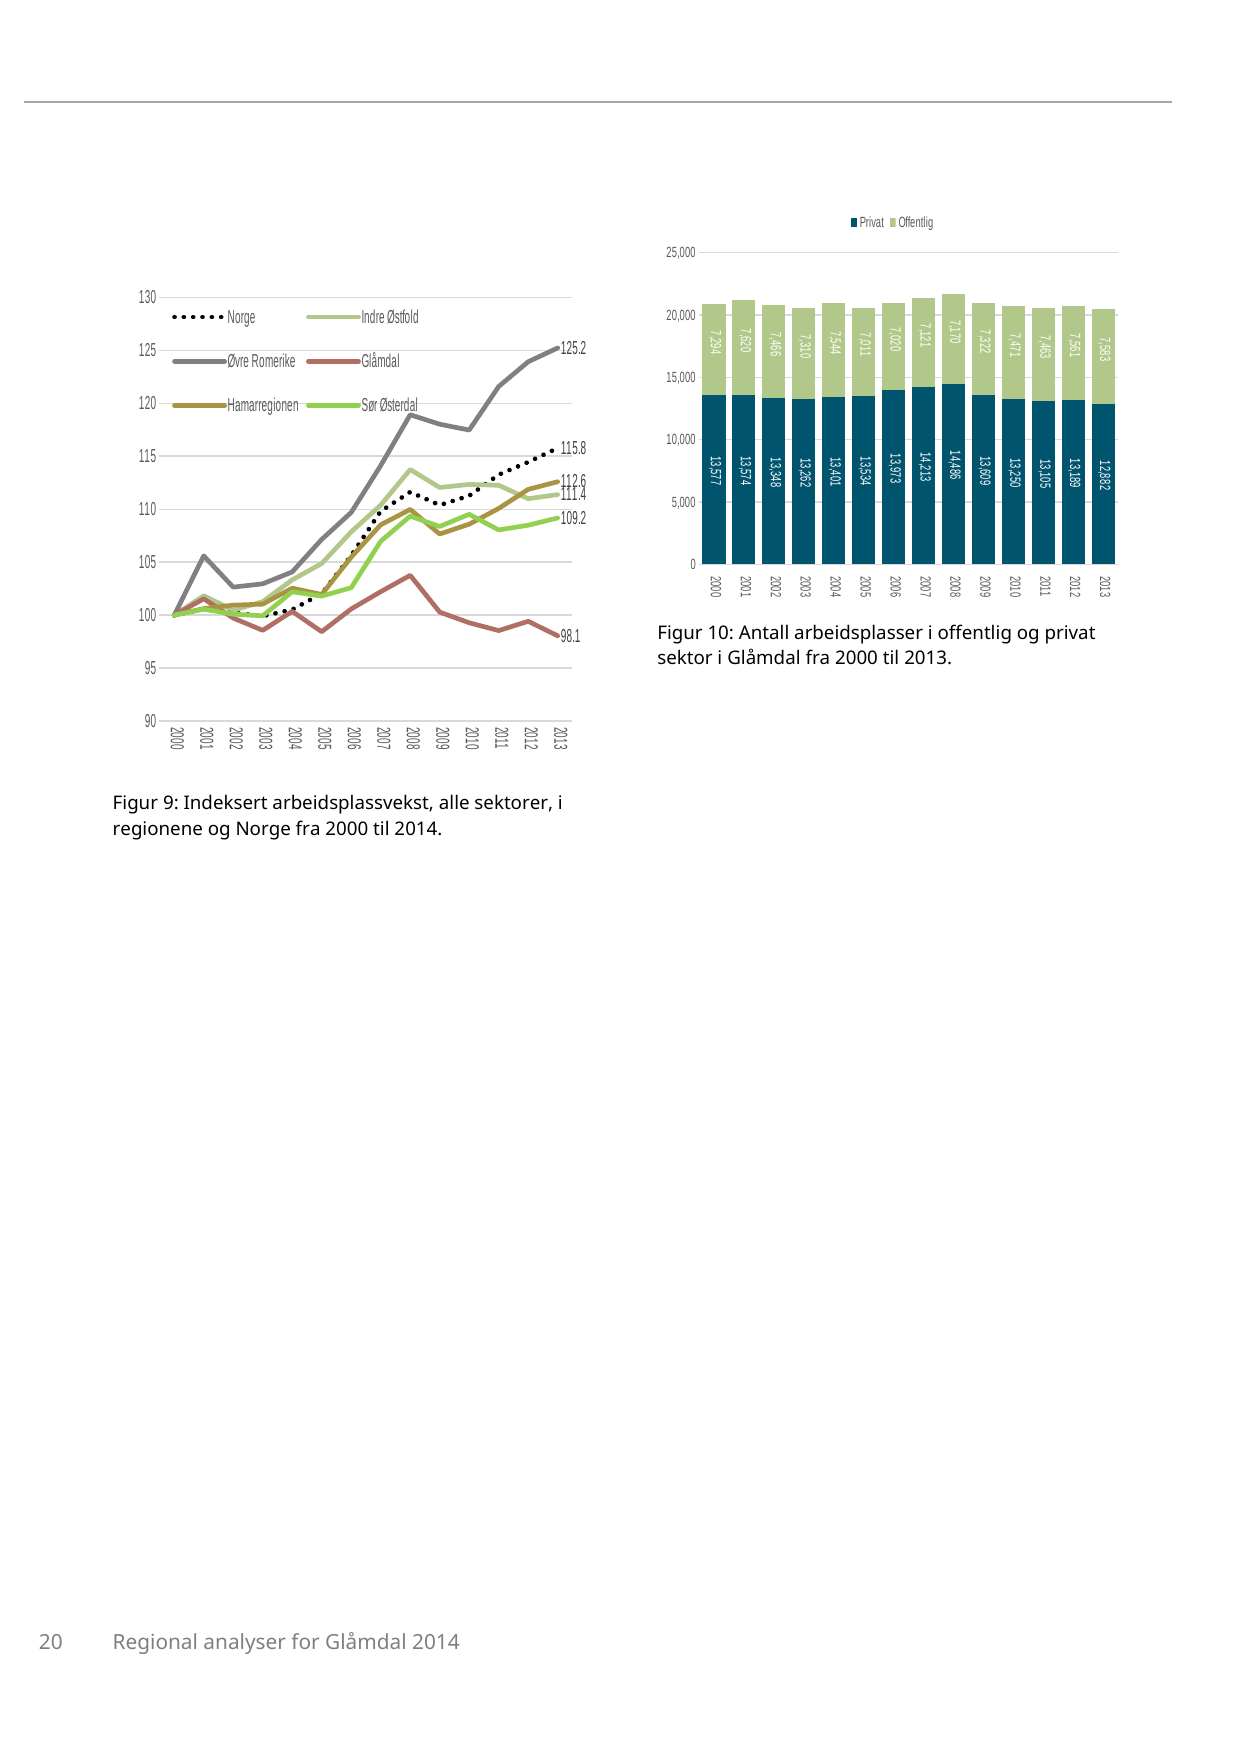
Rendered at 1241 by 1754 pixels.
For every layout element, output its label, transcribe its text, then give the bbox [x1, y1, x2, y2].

text Figur 9: Indeksert arbeidsplassvekst, alle sektorer, i regionene og Norge fra 2000 til 2014. [112, 790, 583, 840]
text Figur 10: Antall arbeidsplasser i offentlig og privat sektor i Glåmdal fra 2000 til 2013. [657, 619, 1128, 670]
